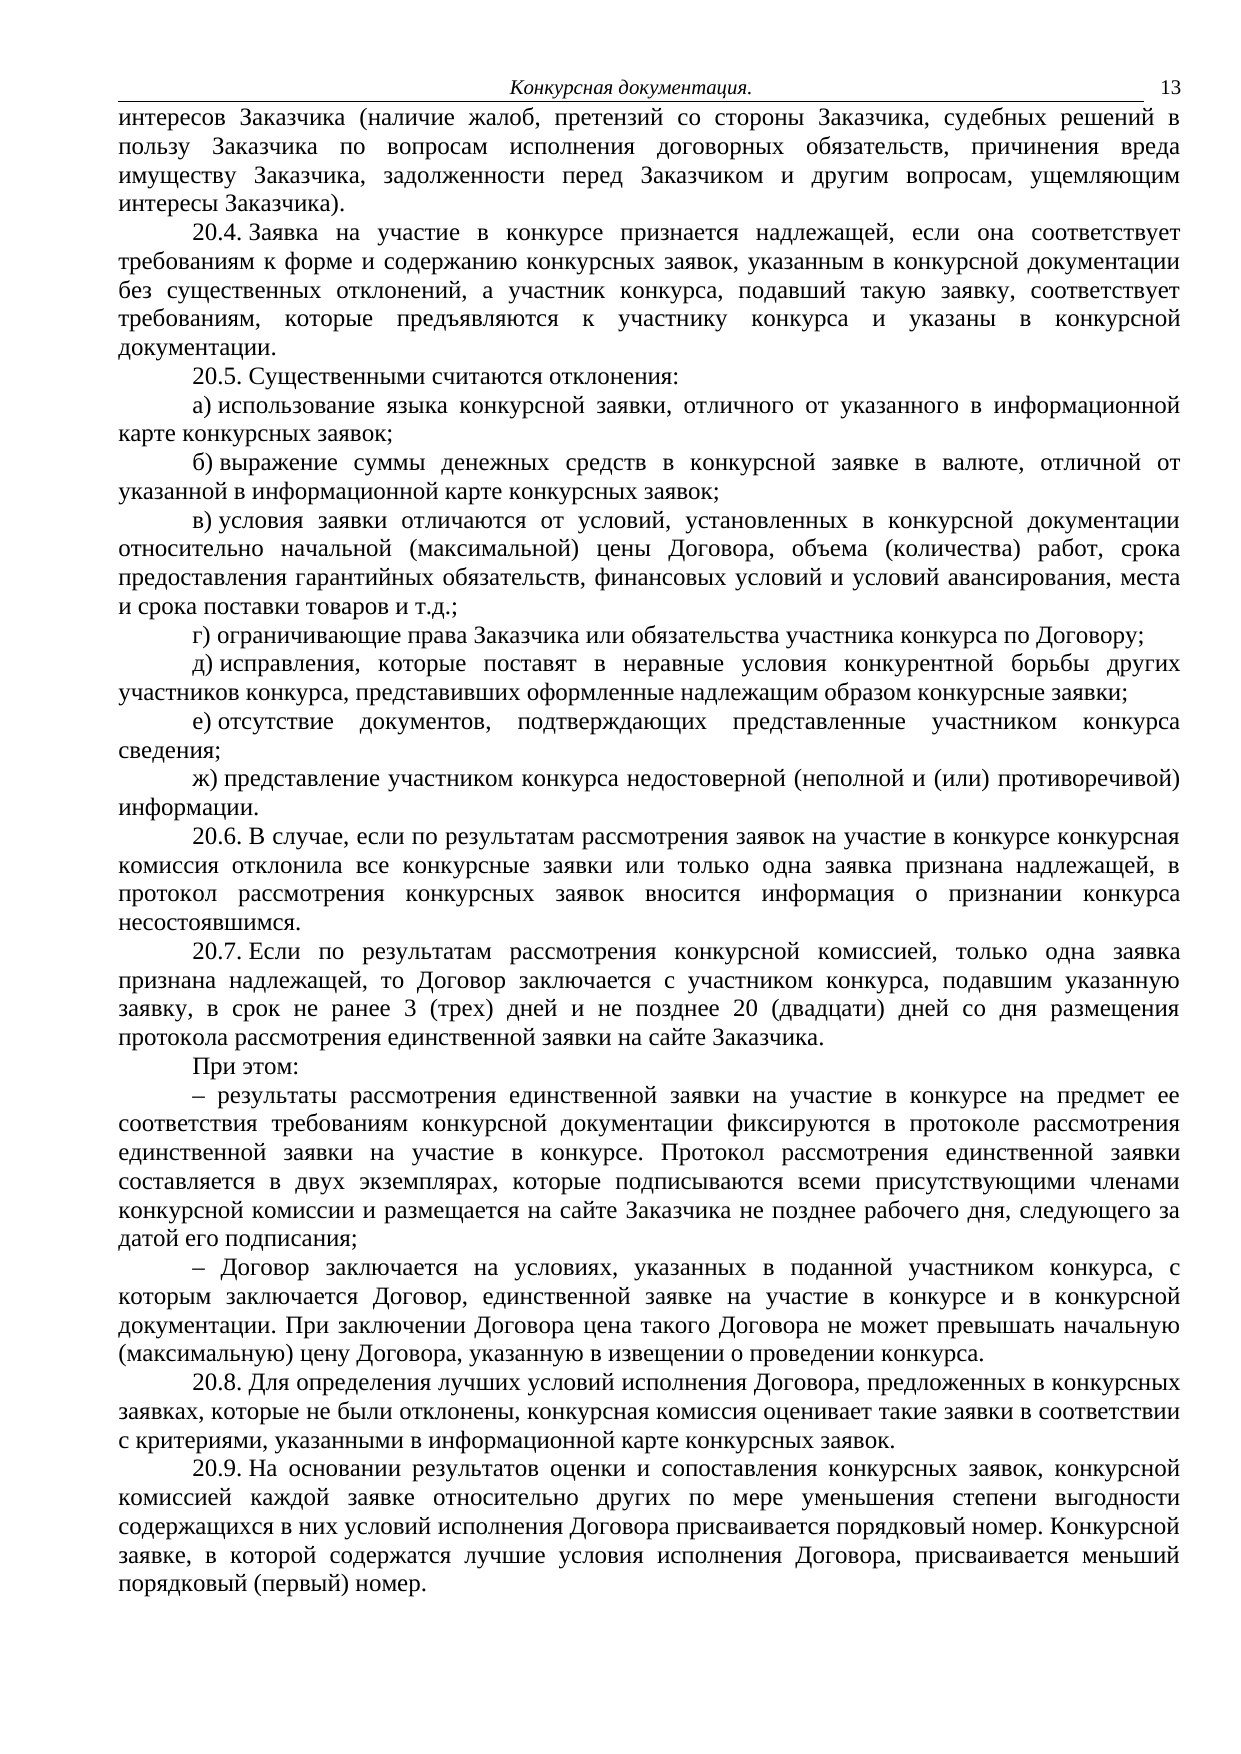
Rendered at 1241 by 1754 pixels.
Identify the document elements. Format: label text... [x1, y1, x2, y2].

text б) выражение суммы денежных средств в конкурсной заявке в валюте, отличной от указанной в информационной карте конкурсных заявок; [118, 447, 1181, 505]
text ж) представление участником конкурса недостоверной (неполной и (или) противоречивой) информации. [118, 763, 1181, 821]
text 20.6. В случае, если по результатам рассмотрения заявок на участие в конкурсе конкурсная комиссия отклонила все конкурсные заявки или только одна заявка признана надлежащей, в протокол рассмотрения конкурсных заявок вносится информация о признании конкурса несостоявшимся. [118, 821, 1181, 936]
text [118, 102, 1181, 217]
text – результаты рассмотрения единственной заявки на участие в конкурсе на предмет ее соответствия требованиям конкурсной документации фиксируются в протоколе рассмотрения единственной заявки на участие в конкурсе. Протокол рассмотрения единственной заявки составляется в двух экземплярах, которые подписываются всеми присутствующими членами конкурсной комиссии и размещается на сайте Заказчика не позднее рабочего дня, следующего за датой его подписания; [118, 1080, 1181, 1252]
text 20.8. Для определения лучших условий исполнения Договора, предложенных в конкурсных заявках, которые не были отклонены, конкурсная комиссия оценивает такие заявки в соответствии с критериями, указанными в информационной карте конкурсных заявок. [118, 1367, 1181, 1453]
text 20.5. Существенными считаются отклонения: [118, 361, 1181, 390]
text д) исправления, которые поставят в неравные условия конкурентной борьбы других участников конкурса, представивших оформленные надлежащим образом конкурсные заявки; [118, 648, 1181, 706]
text 20.7. Если по результатам рассмотрения конкурсной комиссией, только одна заявка признана надлежащей, то Договор заключается с участником конкурса, подавшим указанную заявку, в срок не ранее 3 (трех) дней и не позднее 20 (двадцати) дней со дня размещения протокола рассмотрения единственной заявки на сайте Заказчика. [118, 936, 1181, 1051]
text е) отсутствие документов, подтверждающих представленные участником конкурса сведения; [118, 706, 1181, 763]
text 20.4. Заявка на участие в конкурсе признается надлежащей, если она соответствует требованиям к форме и содержанию конкурсных заявок, указанным в конкурсной документации без существенных отклонений, а участник конкурса, подавший такую заявку, соответствует требованиям, которые предъявляются к участнику конкурса и указаны в конкурсной документации. [118, 217, 1181, 361]
text При этом: [118, 1051, 1181, 1080]
text – Договор заключается на условиях, указанных в поданной участником конкурса, с которым заключается Договор, единственной заявке на участие в конкурсе и в конкурсной документации. При заключении Договора цена такого Договора не может превышать начальную (максимальную) цену Договора, указанную в извещении о проведении конкурса. [118, 1252, 1181, 1367]
text 20.9. На основании результатов оценки и сопоставления конкурсных заявок, конкурсной комиссией каждой заявке относительно других по мере уменьшения степени выгодности содержащихся в них условий исполнения Договора присваивается порядковый номер. Конкурсной заявке, в которой содержатся лучшие условия исполнения Договора, присваивается меньший порядковый (первый) номер. [118, 1453, 1181, 1597]
text а) использование языка конкурсной заявки, отличного от указанного в информационной карте конкурсных заявок; [118, 390, 1181, 447]
text в) условия заявки отличаются от условий, установленных в конкурсной документации относительно начальной (максимальной) цены Договора, объема (количества) работ, срока предоставления гарантийных обязательств, финансовых условий и условий авансирования, места и срока поставки товаров и т.д.; [118, 505, 1181, 620]
text г) ограничивающие права Заказчика или обязательства участника конкурса по Договору; [118, 620, 1181, 648]
